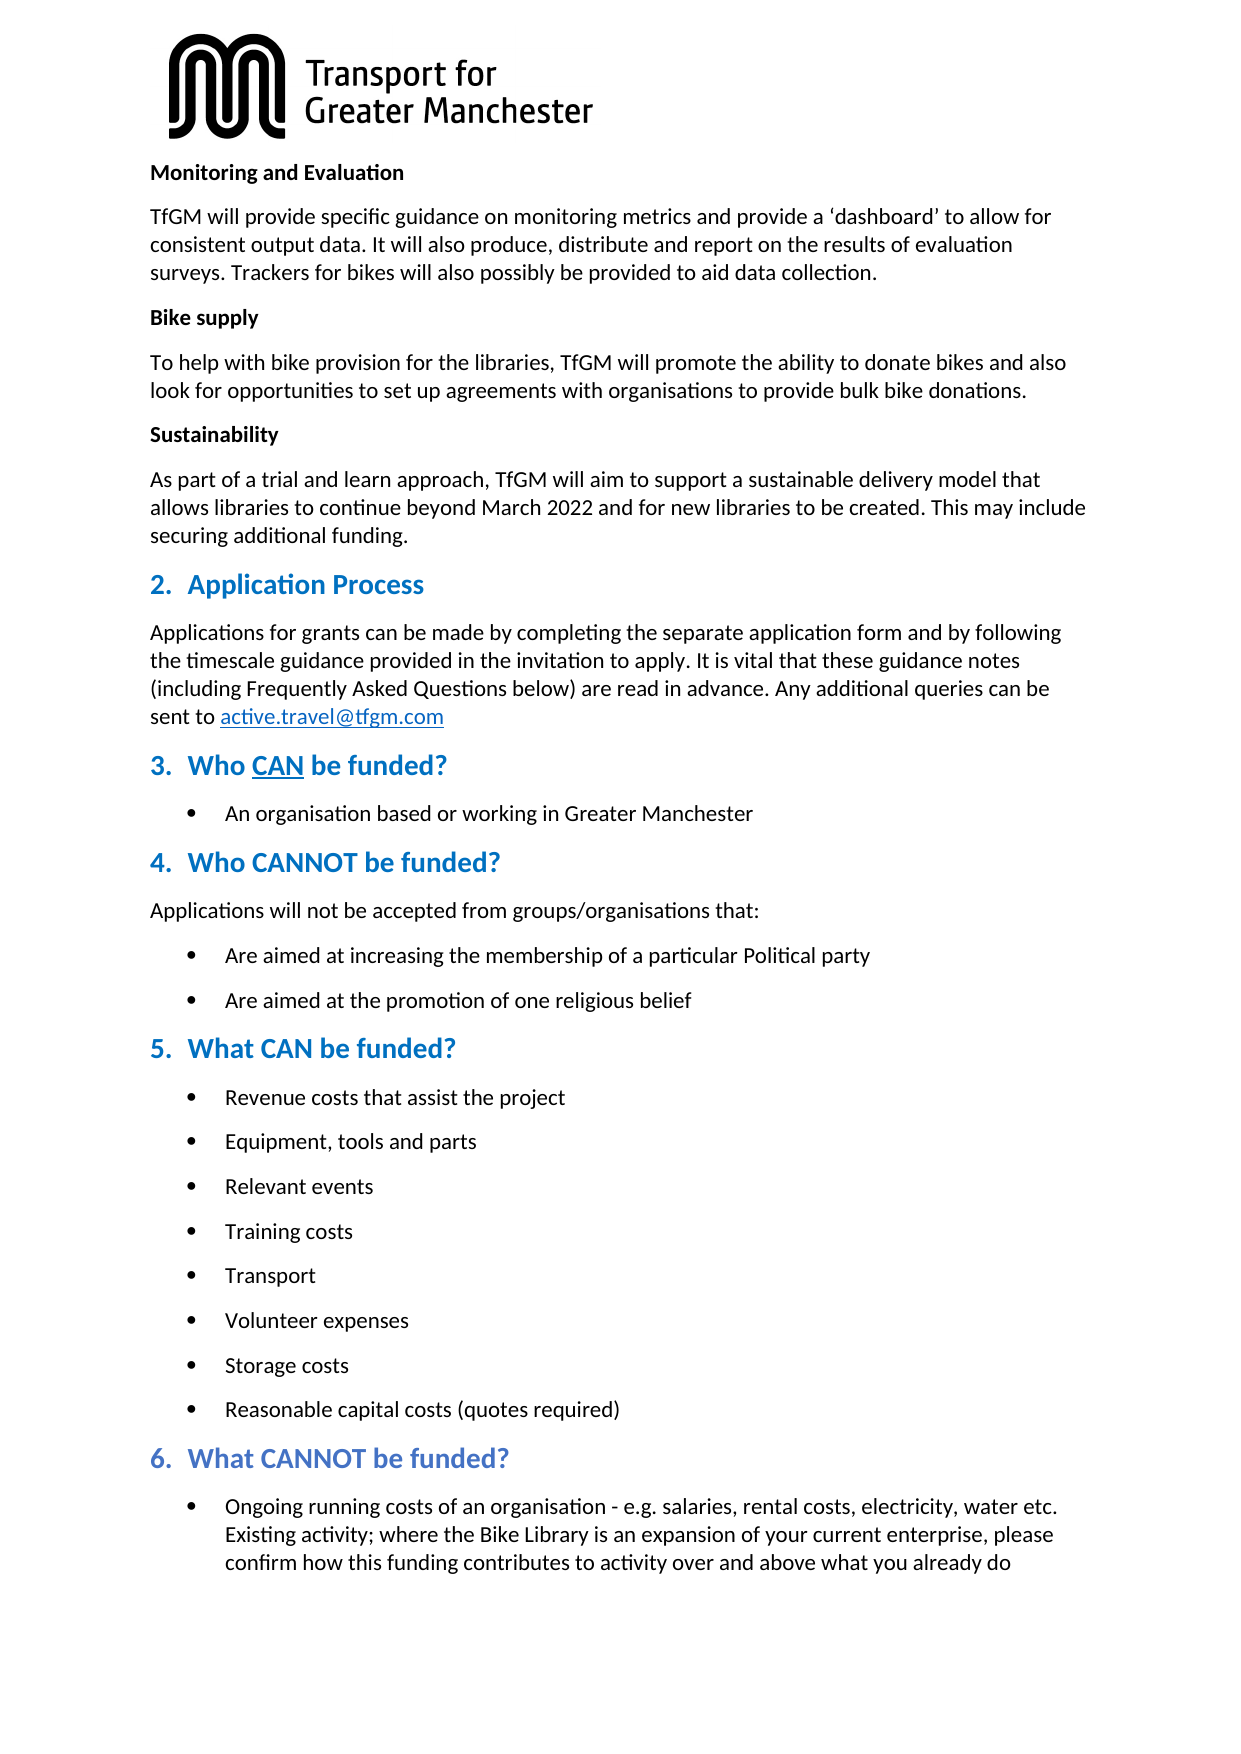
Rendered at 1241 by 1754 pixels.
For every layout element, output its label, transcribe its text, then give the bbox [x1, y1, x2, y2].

list Who CANNOT be funded? [150, 844, 1090, 880]
list Training costs [187, 1217, 1090, 1245]
list Reasonable capital costs (quotes required) [187, 1396, 1090, 1423]
text Applications will not be accepted from groups/organisations that: [150, 896, 1090, 924]
picture [150, 25, 602, 143]
list Who CAN be funded? [150, 747, 1090, 783]
list Ongoing running costs of an organisation - e.g. salaries, rental costs, electricity, water etc. Existing activity; where the Bike Library is an expansion of your current enterprise, please confirm how this funding contributes to activity over and above what you already do [187, 1492, 1090, 1577]
list Volunteer expenses [187, 1306, 1090, 1334]
list Revenue costs that assist the project [187, 1083, 1090, 1111]
text TfGM will provide specific guidance on monitoring metrics and provide a ‘dashboard’ to allow for consistent output data. It will also produce, distribute and report on the results of evaluation surveys. Trackers for bikes will also possibly be provided to aid data collection. [150, 202, 1090, 287]
list Transport [187, 1261, 1090, 1289]
text Bike supply [150, 303, 1090, 331]
list Storage costs [187, 1351, 1090, 1379]
list Relevant events [187, 1172, 1090, 1200]
list Equipment, tools and parts [187, 1127, 1090, 1155]
list An organisation based or working in Greater Manchester [187, 799, 1090, 827]
text Sustainability [150, 421, 1090, 449]
list Are aimed at increasing the membership of a particular Political party [187, 941, 1090, 969]
text As part of a trial and learn approach, TfGM will aim to support a sustainable delivery model that allows libraries to continue beyond March 2022 and for new libraries to be created. This may include securing additional funding. [150, 465, 1090, 549]
text To help with bike provision for the libraries, TfGM will promote the ability to donate bikes and also look for opportunities to set up agreements with organisations to provide bulk bike donations. [150, 348, 1090, 404]
list Application Process [150, 566, 1090, 602]
text Applications for grants can be made by completing the separate application form and by following the timescale guidance provided in the invitation to apply. It is vital that these guidance notes (including Frequently Asked Questions below) are read in advance. Any additional queries can be sent to active.travel@tfgm.com [150, 618, 1090, 730]
list What CAN be funded? [150, 1030, 1090, 1066]
text Monitoring and Evaluation [150, 158, 1090, 186]
list Are aimed at the promotion of one religious belief [187, 986, 1090, 1014]
list What CANNOT be funded? [150, 1440, 1090, 1476]
